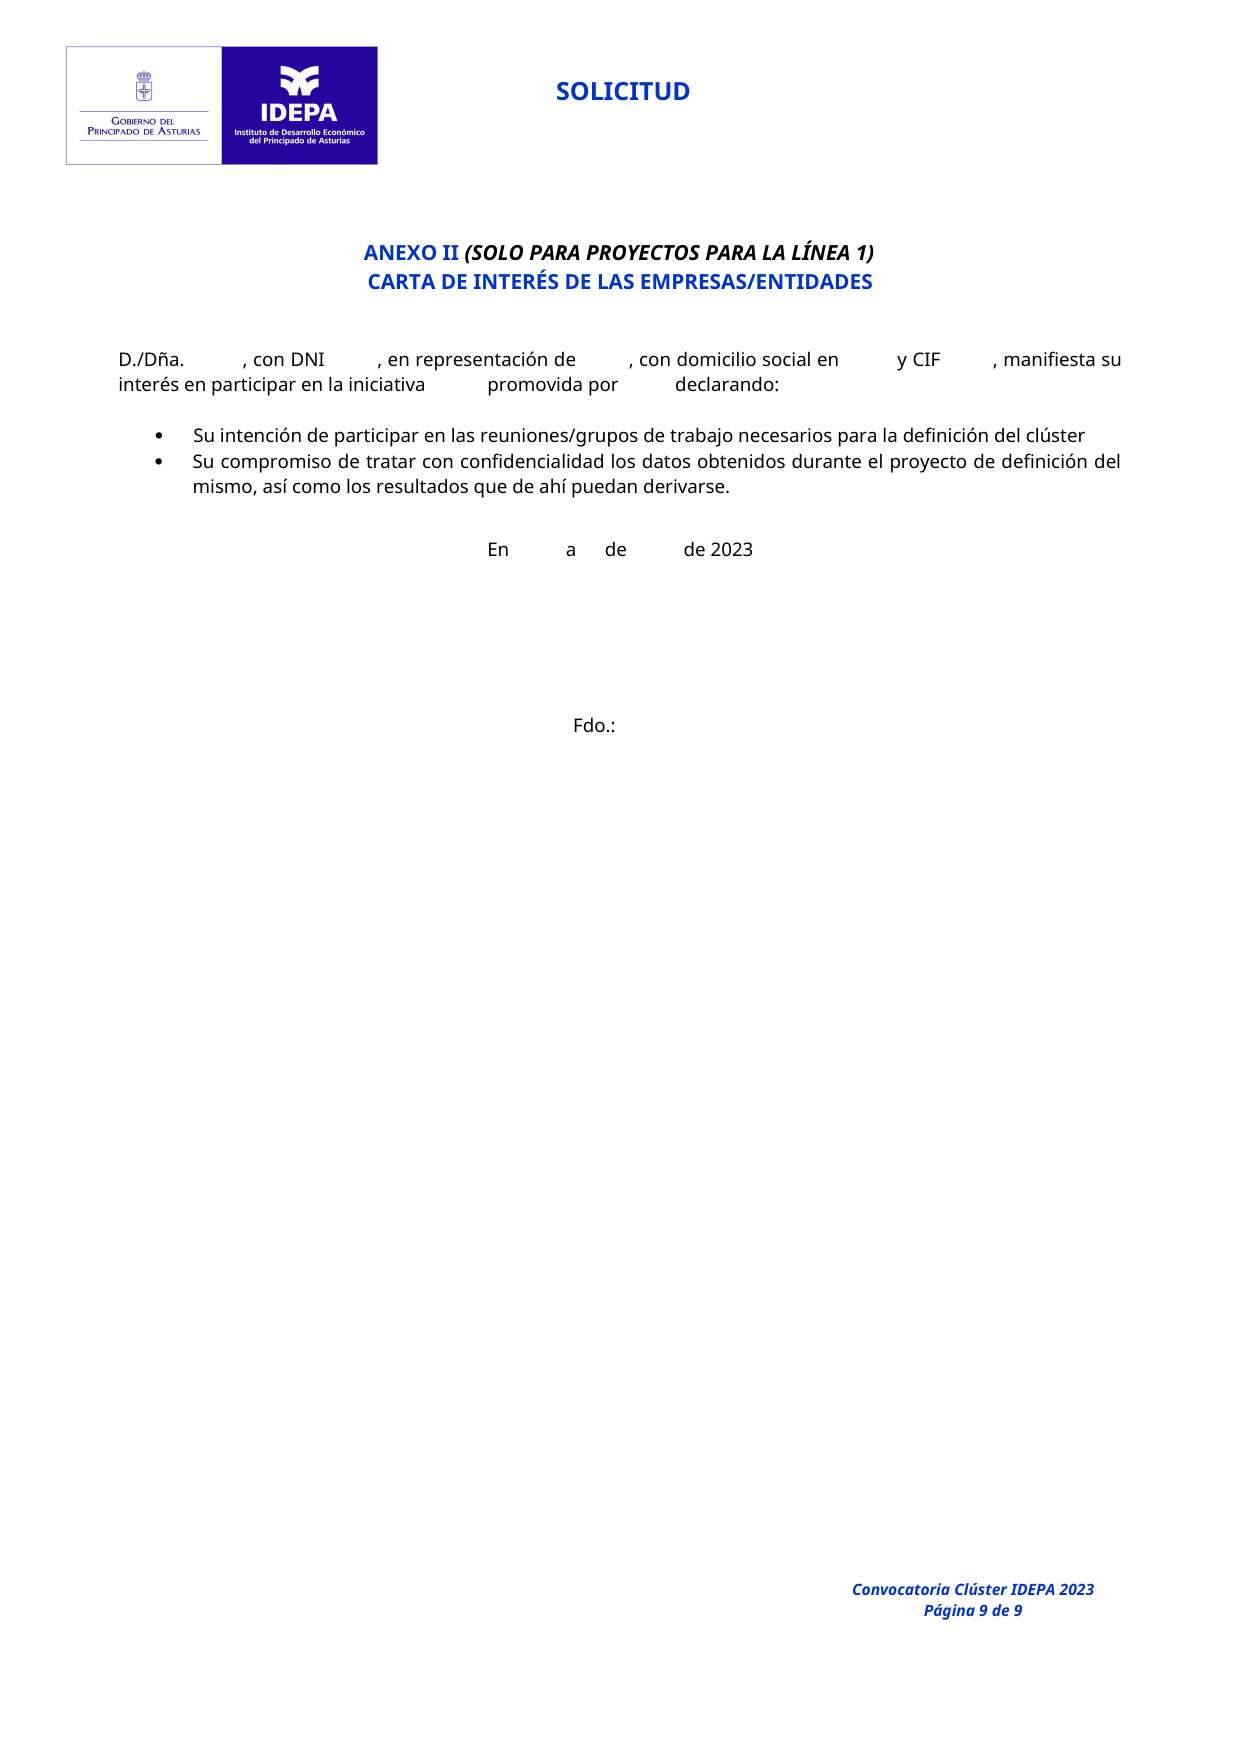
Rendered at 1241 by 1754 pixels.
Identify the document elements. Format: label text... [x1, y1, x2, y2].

list Su intención de participar en las reuniones/grupos de trabajo necesarios para la definición del clúster [156, 422, 1122, 448]
text ANEXO II (SOLO PARA PROYECTOS PARA LA LÍNEA 1) [118, 238, 1122, 267]
text D./Dña. , con DNI , en representación de , con domicilio social en y CIF , manifiesta su interés en participar en la iniciativa promovida por declarando: [118, 346, 1122, 397]
text CARTA DE INTERÉS DE LAS EMPRESAS/ENTIDADES [118, 267, 1122, 295]
picture [65, 45, 378, 165]
list Su compromiso de tratar con confidencialidad los datos obtenidos durante el proyecto de definición del mismo, así como los resultados que de ahí puedan derivarse. [155, 448, 1122, 499]
text En a de de 2023 [118, 537, 1122, 562]
text Fdo.: [118, 713, 1122, 738]
